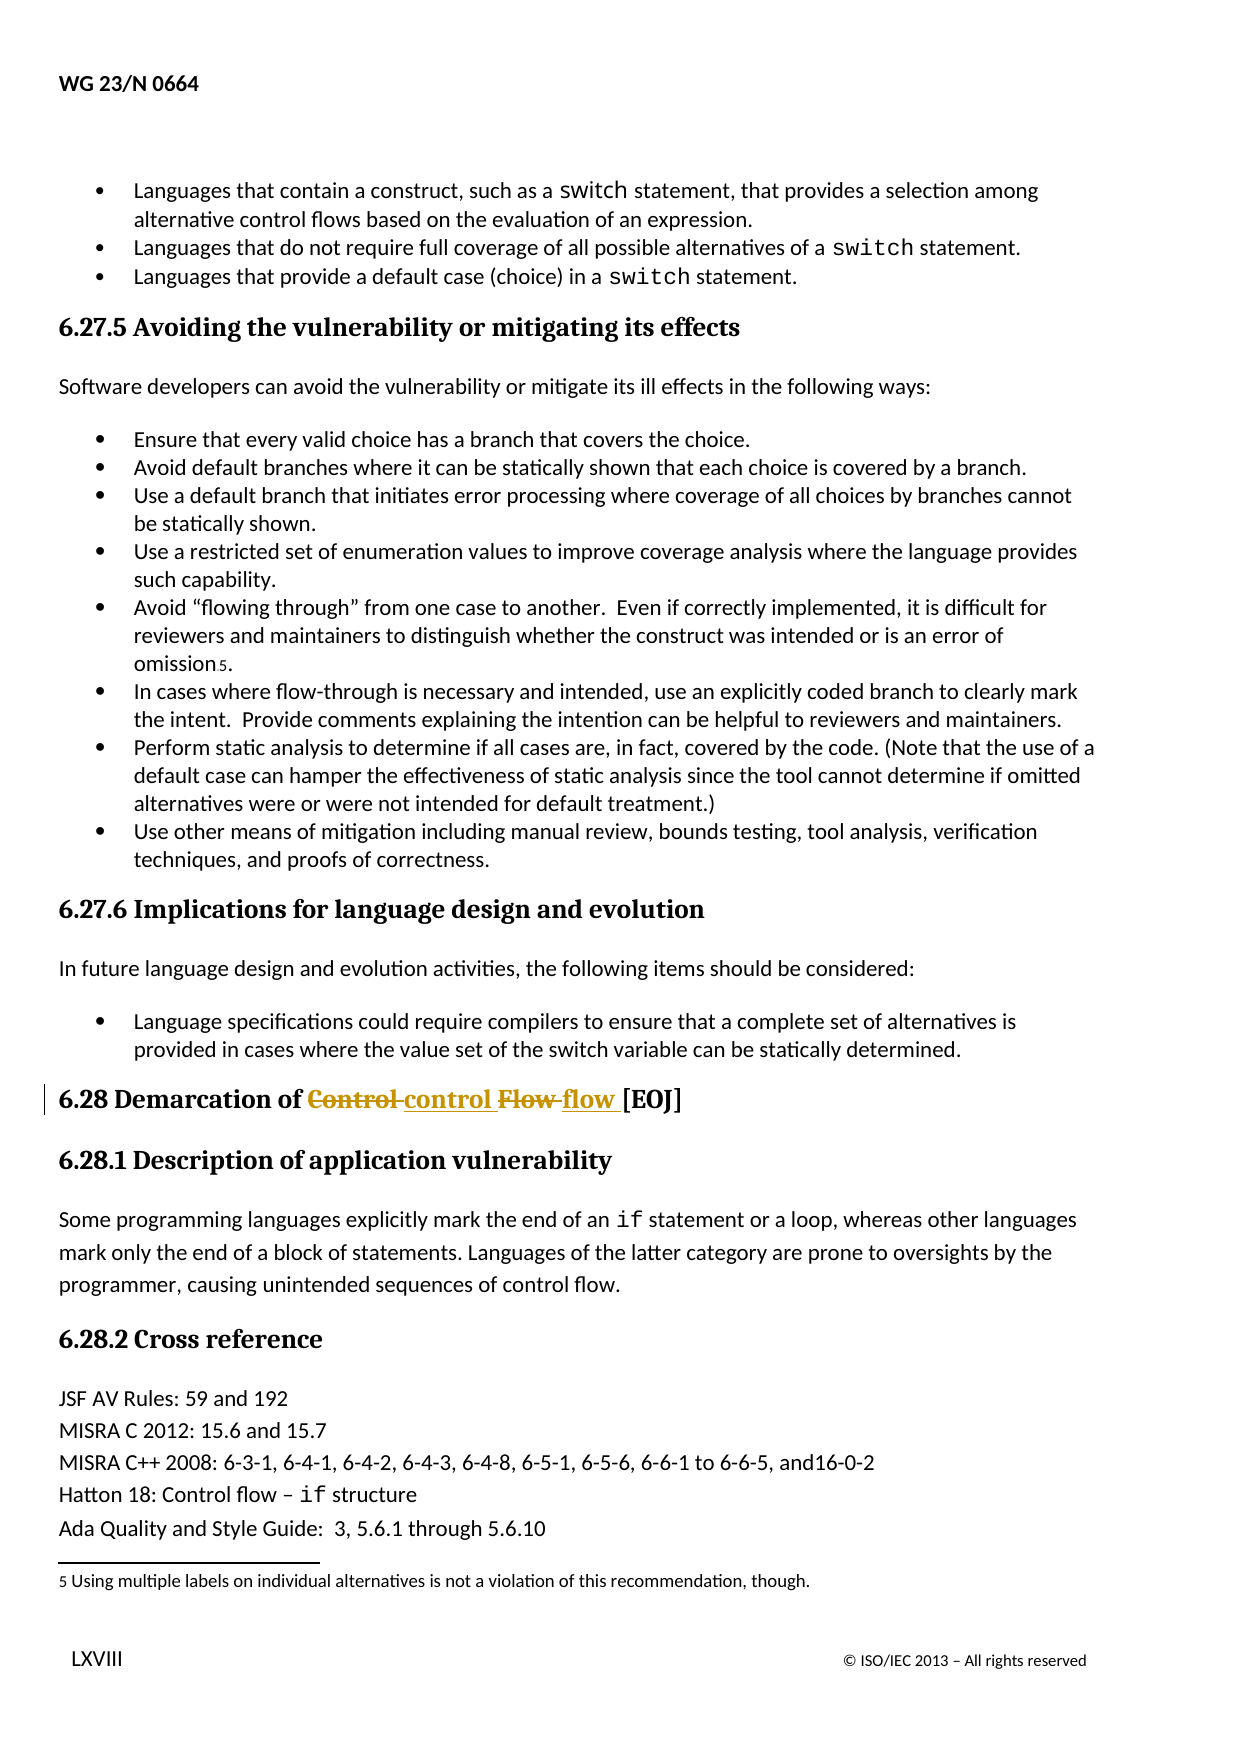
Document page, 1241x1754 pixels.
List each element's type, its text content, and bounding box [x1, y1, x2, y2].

subtitle 6.28.1 Description of application vulnerability [58, 1145, 1099, 1176]
list Use other means of mitigation including manual review, bounds testing, tool analysis, verification techniques, and proofs of correctness. [96, 817, 1099, 873]
subtitle 6.27.5 Avoiding the vulnerability or mitigating its effects [58, 312, 1099, 343]
text Software developers can avoid the vulnerability or mitigate its ill effects in the following ways: [58, 372, 1099, 400]
list In cases where flow-through is necessary and intended, use an explicitly coded branch to clearly mark the intent. Provide comments explaining the intention can be helpful to reviewers and maintainers. [96, 677, 1099, 733]
list Perform static analysis to determine if all cases are, in fact, covered by the code. (Note that the use of a default case can hamper the effectiveness of static analysis since the tool cannot determine if omitted alternatives were or were not intended for default treatment.) [96, 733, 1099, 817]
subtitle 6.28.2 Cross reference [58, 1324, 1099, 1355]
list Ensure that every valid choice has a branch that covers the choice. [96, 425, 1099, 453]
list Languages that contain a construct, such as a switch statement, that provides a selection among alternative control flows based on the evaluation of an expression. [96, 173, 1099, 233]
text In future language design and evolution activities, the following items should be considered: [58, 954, 1099, 982]
list Language specifications could require compilers to ensure that a complete set of alternatives is provided in cases where the value set of the switch variable can be statically determined. [96, 1007, 1099, 1063]
text Ada Quality and Style Guide: 3, 5.6.1 through 5.6.10 [58, 1514, 1099, 1542]
list Use a default branch that initiates error processing where coverage of all choices by branches cannot be statically shown. [96, 481, 1099, 537]
list Avoid default branches where it can be statically shown that each choice is covered by a branch. [96, 453, 1099, 481]
list Avoid “flowing through” from one case to another. Even if correctly implemented, it is difficult for reviewers and maintainers to distinguish whether the construct was intended or is an error of omission3F. [96, 593, 1099, 677]
subtitle 6.28 Demarcation of [EOJ] [58, 1084, 1099, 1115]
text MISRA C++ 2008: 6-3-1, 6-4-1, 6-4-2, 6-4-3, 6-4-8, 6-5-1, 6-5-6, 6-6-1 to 6-6-5, and16-0-2 Hatton 18: Control flow – if structure [58, 1448, 1099, 1509]
list Languages that provide a default case (choice) in a switch statement. [96, 262, 1099, 291]
list Languages that do not require full coverage of all possible alternatives of a switch statement. [96, 233, 1099, 262]
text JSF AV Rules: 59 and 192 MISRA C 2012: 15.6 and 15.7 [58, 1384, 1099, 1444]
subtitle 6.27.6 Implications for language design and evolution [58, 894, 1099, 925]
text Some programming languages explicitly mark the end of an if statement or a loop, whereas other languages mark only the end of a block of statements. Languages of the latter category are prone to oversights by the programmer, causing unintended sequences of control flow. [58, 1205, 1099, 1299]
list Use a restricted set of enumeration values to improve coverage analysis where the language provides such capability. [96, 537, 1099, 593]
